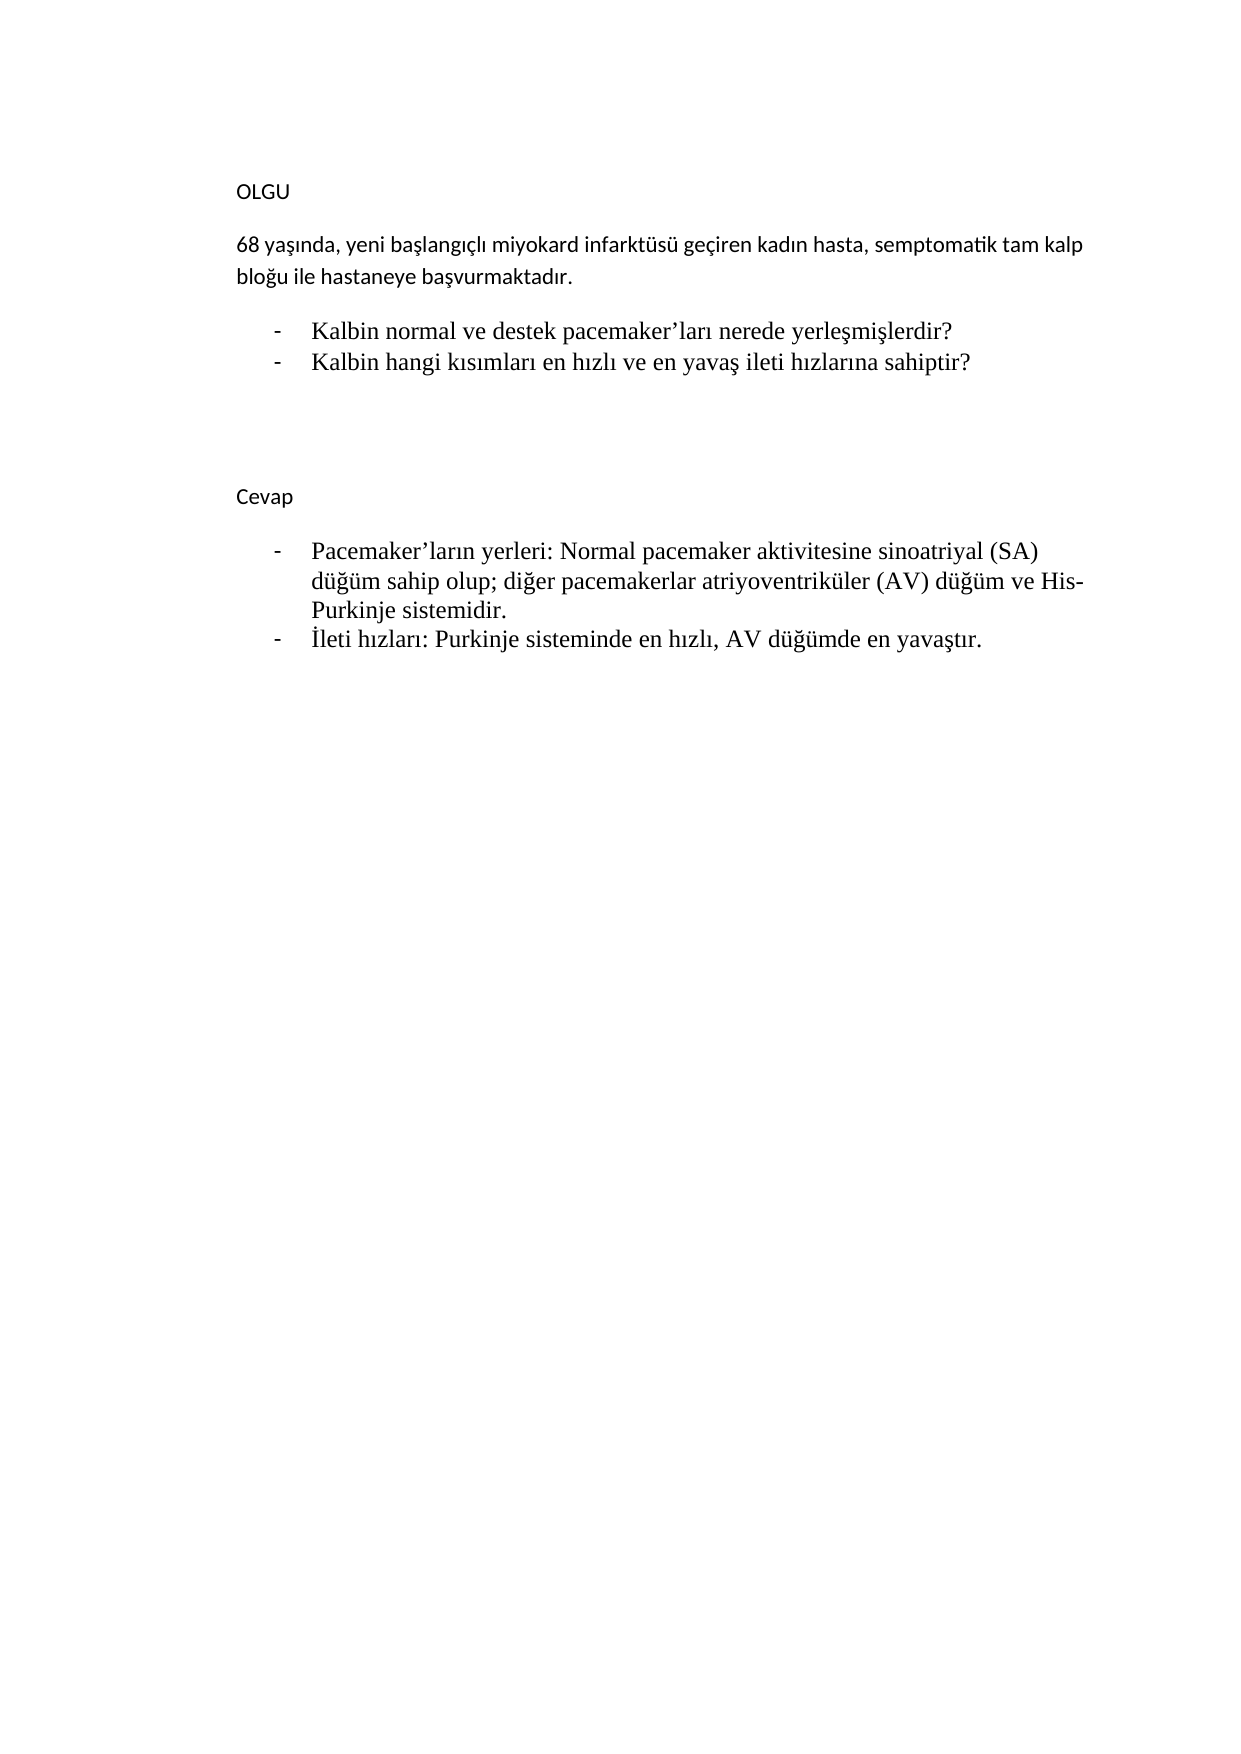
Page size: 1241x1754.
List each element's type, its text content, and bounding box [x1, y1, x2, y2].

text Cevap [236, 482, 1092, 511]
list Pacemaker’ların yerleri: Normal pacemaker aktivitesine sinoatriyal (SA) düğüm sahip olup; diğer pacemakerlar atriyoventriküler (AV) düğüm ve His-Purkinje sistemidir. [274, 536, 1092, 623]
list Kalbin normal ve destek pacemaker’ları nerede yerleşmişlerdir? [274, 315, 1092, 346]
text OLGU [236, 177, 1092, 205]
list Kalbin hangi kısımları en hızlı ve en yavaş ileti hızlarına sahiptir? [274, 346, 1092, 376]
text 68 yaşında, yeni başlangıçlı miyokard infarktüsü geçiren kadın hasta, semptomatik tam kalp bloğu ile hastaneye başvurmaktadır. [236, 230, 1092, 290]
list İleti hızları: Purkinje sisteminde en hızlı, AV düğümde en yavaştır. [274, 623, 1092, 654]
